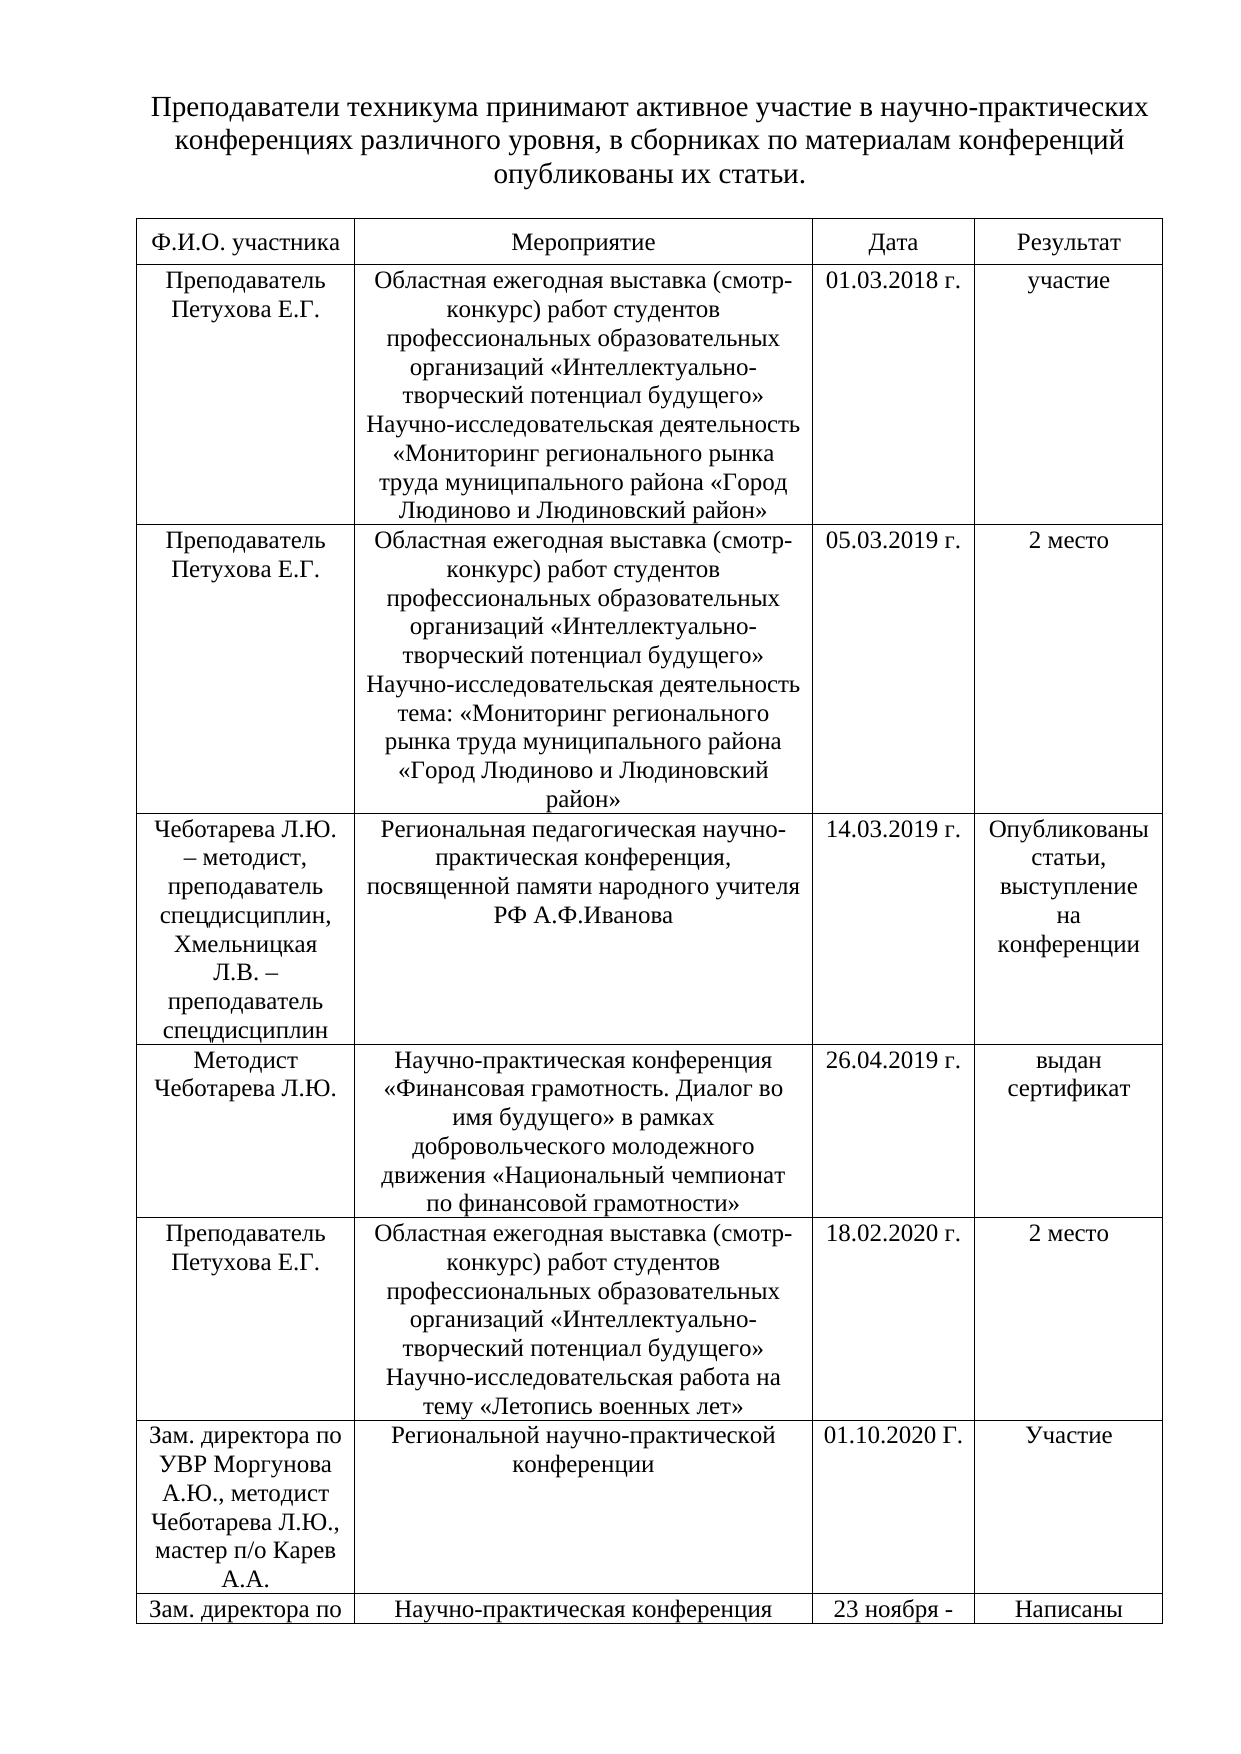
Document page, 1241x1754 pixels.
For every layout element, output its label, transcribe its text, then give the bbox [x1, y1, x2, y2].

table_header Ф.И.О. участника [137, 219, 354, 264]
table_cell Научно-практическая конференция «Финансовая грамотность. Диалог во имя будущего» в рамках добровольческого молодежного движения «Национальный чемпионат по финансовой грамотности» [355, 1045, 812, 1217]
table_header Мероприятие [355, 219, 812, 264]
table_cell Чеботарева Л.Ю. – методист, преподаватель спецдисциплин, Хмельницкая Л.В. – преподаватель спецдисциплин [137, 814, 354, 1044]
table_cell Преподаватель Петухова Е.Г. [137, 1218, 354, 1419]
table_cell 05.03.2019 г. [813, 525, 974, 813]
table_cell участие [975, 265, 1162, 524]
table_cell Зам. директора по УВР Моргунова А.Ю., методист Чеботарева Л.Ю., мастер п/о Карев А.А. [137, 1421, 354, 1593]
table_cell 01.10.2020 Г. [813, 1421, 974, 1593]
table_cell Областная ежегодная выставка (смотр-конкурс) работ студентов профессиональных образовательных организаций «Интеллектуально-творческий потенциал будущего» Научно-исследовательская деятельность «Мониторинг регионального рынка труда муниципального района «Город Людиново и Людиновский район» [355, 265, 812, 524]
table_cell 14.03.2019 г. [813, 814, 974, 1044]
text Преподаватели техникума принимают активное участие в научно-практических конференциях различного уровня, в сборниках по материалам конференций опубликованы их статьи. [148, 89, 1152, 189]
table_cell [813, 1594, 974, 1623]
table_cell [137, 1594, 354, 1623]
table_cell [355, 1594, 812, 1623]
table_cell Преподаватель Петухова Е.Г. [137, 265, 354, 524]
table_cell Методист Чеботарева Л.Ю. [137, 1045, 354, 1217]
table_cell 2 место [975, 525, 1162, 813]
table_cell Региональная педагогическая научно-практическая конференция, посвященной памяти народного учителя РФ А.Ф.Иванова [355, 814, 812, 1044]
table_cell Областная ежегодная выставка (смотр-конкурс) работ студентов профессиональных образовательных организаций «Интеллектуально-творческий потенциал будущего» Научно-исследовательская работа на тему «Летопись военных лет» [355, 1218, 812, 1419]
table_cell 26.04.2019 г. [813, 1045, 974, 1217]
table_cell Написаны статьи [975, 1594, 1162, 1623]
table_cell Областная ежегодная выставка (смотр-конкурс) работ студентов профессиональных образовательных организаций «Интеллектуально-творческий потенциал будущего» Научно-исследовательская деятельность тема: «Мониторинг регионального рынка труда муниципального района «Город Людиново и Людиновский район» [355, 525, 812, 813]
table_cell Преподаватель Петухова Е.Г. [137, 525, 354, 813]
table_cell Участие [975, 1421, 1162, 1593]
table_cell выдан сертификат [975, 1045, 1162, 1217]
table_header Дата [813, 219, 974, 264]
table_cell 2 место [975, 1218, 1162, 1419]
table_cell Опубликованы статьи, выступление на конференции [975, 814, 1162, 1044]
table_cell 18.02.2020 г. [813, 1218, 974, 1419]
table_cell Региональной научно-практической конференции [355, 1421, 812, 1593]
table_header Результат [975, 219, 1162, 264]
table_cell 01.03.2018 г. [813, 265, 974, 524]
